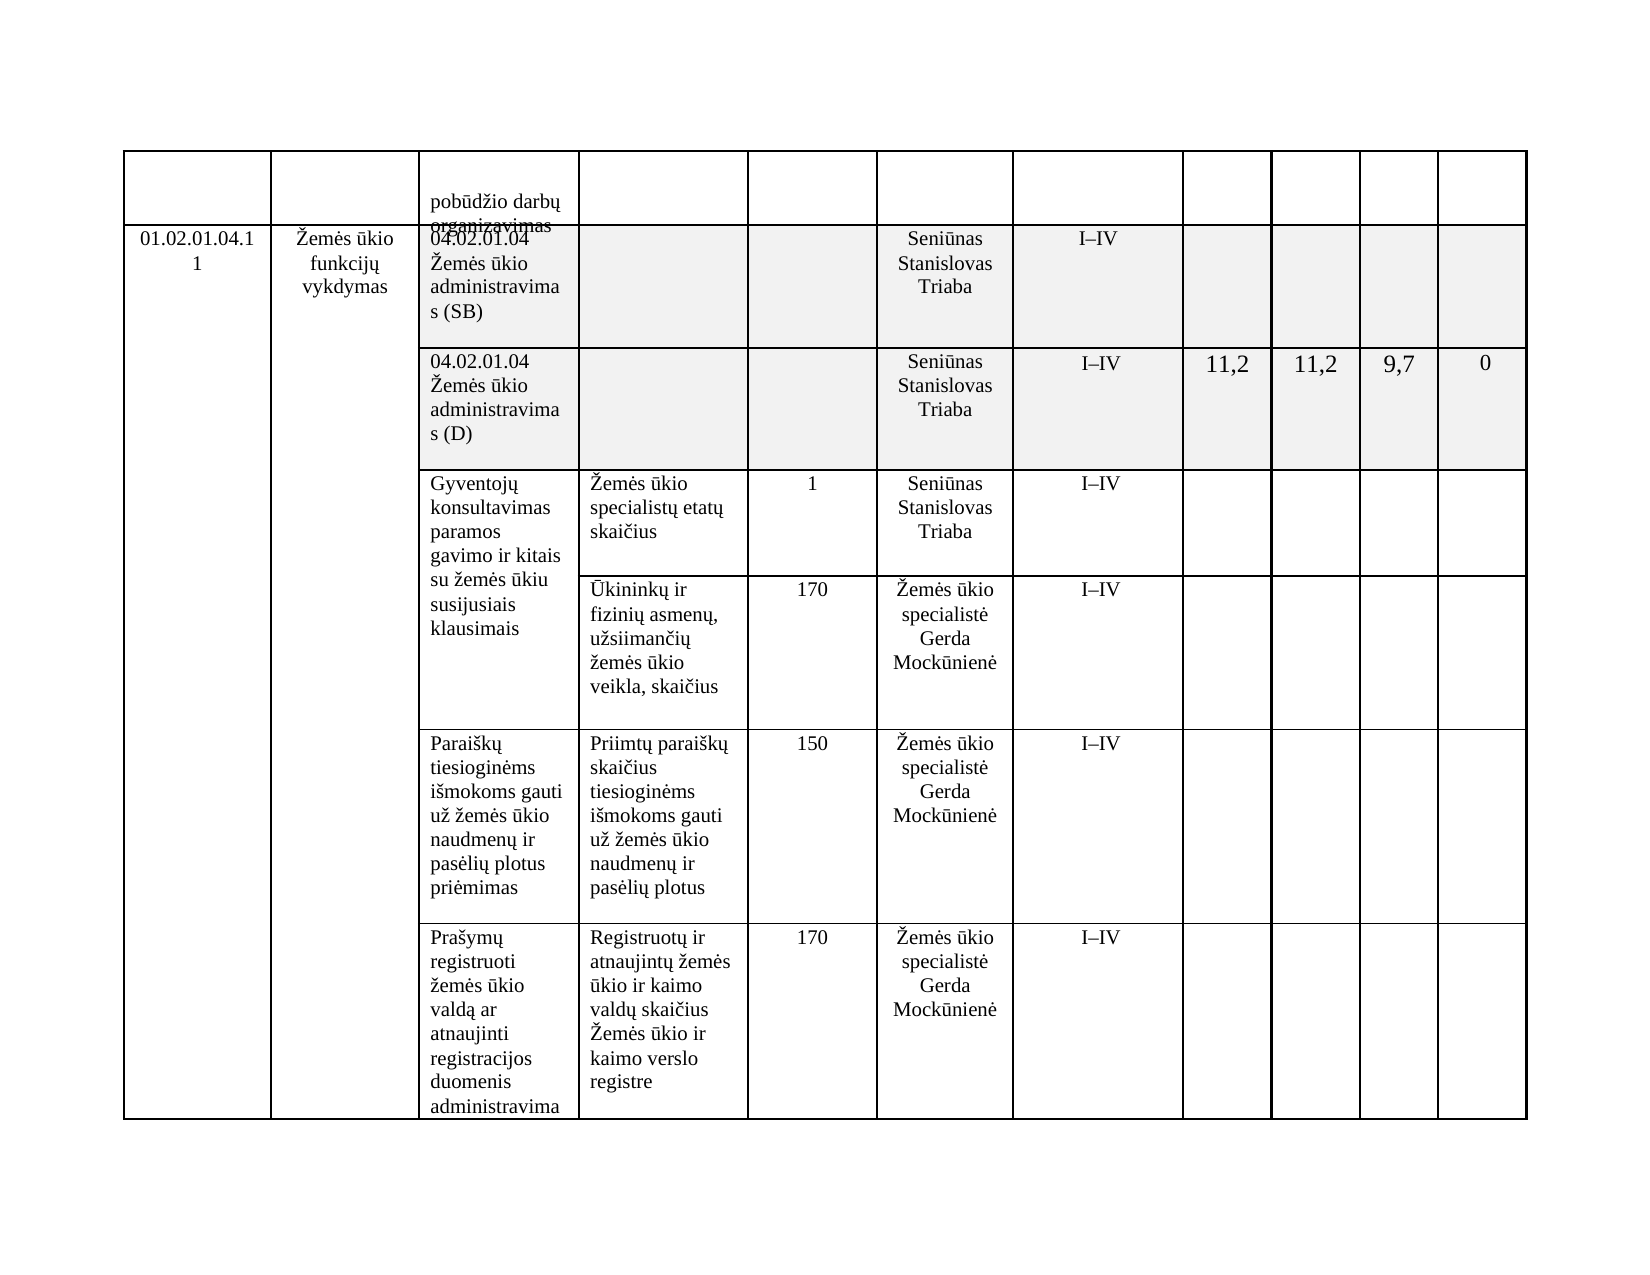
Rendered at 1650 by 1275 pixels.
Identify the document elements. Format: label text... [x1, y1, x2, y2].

table_cell 04.02.01.04 Žemės ūkio administravimas (SB) [420, 226, 578, 347]
table_cell Seniūnas Stanislovas Triaba [878, 471, 1012, 575]
table_cell Paraiškų tiesioginėms išmokoms gauti už žemės ūkio naudmenų ir pasėlių plotus priėmimas [420, 730, 578, 923]
table_cell [1273, 577, 1359, 728]
table_cell Žemės ūkio specialistė Gerda Mockūnienė [878, 577, 1012, 728]
table_cell I–IV [1014, 226, 1182, 347]
table_cell [1273, 924, 1359, 1118]
table_cell Ūkininkų ir fizinių asmenų, užsiimančių žemės ūkio veikla, skaičius [580, 577, 747, 728]
table_cell Žemės ūkio funkcijų vykdymas [272, 226, 418, 1118]
table_cell 9,7 [1361, 349, 1437, 469]
table_cell [1184, 730, 1270, 923]
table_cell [420, 924, 578, 1118]
table_cell 11,2 [1184, 349, 1270, 469]
table_cell 11,2 [1273, 349, 1359, 469]
table_cell [1361, 924, 1437, 1118]
table_cell 1 [749, 471, 876, 575]
table_cell [1184, 471, 1270, 575]
table_cell 04.02.01.04 Žemės ūkio administravimas (D) [420, 349, 578, 469]
table_cell [1439, 924, 1525, 1118]
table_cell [878, 226, 1012, 347]
table_cell [1184, 577, 1270, 728]
table_cell [749, 349, 876, 469]
table_cell 0 [1439, 349, 1525, 469]
table_cell [1439, 577, 1525, 728]
table_cell 01.02.01.04.11 [125, 226, 270, 1118]
table_cell I–IV [1014, 349, 1182, 469]
table_cell [1361, 226, 1437, 347]
table_cell [580, 349, 747, 469]
table_cell I–IV [1014, 577, 1182, 728]
table_cell [1439, 226, 1525, 347]
table_cell [1273, 471, 1359, 575]
table_cell Priimtų paraiškų skaičius tiesioginėms išmokoms gauti už žemės ūkio naudmenų ir pasėlių plotus [580, 730, 747, 923]
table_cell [878, 924, 1012, 1118]
table_cell I–IV [1014, 730, 1182, 923]
table_cell Žemės ūkio specialistų etatų skaičius [580, 471, 747, 575]
table_cell [1273, 730, 1359, 923]
table_cell Žemės ūkio specialistė Gerda Mockūnienė [878, 730, 1012, 923]
table_cell [1439, 471, 1525, 575]
table_cell 150 [749, 730, 876, 923]
table_cell [1361, 471, 1437, 575]
table_cell [1273, 226, 1359, 347]
table_cell [1439, 730, 1525, 923]
table_cell 170 [749, 924, 876, 1118]
table_cell 170 [749, 577, 876, 728]
table_cell [580, 226, 747, 347]
table_cell [1361, 577, 1437, 728]
table_cell [1184, 924, 1270, 1118]
table_cell Seniūnas Stanislovas Triaba [878, 349, 1012, 469]
table_cell Gyventojų konsultavimas paramos gavimo ir kitais su žemės ūkiu susijusiais klausimais [420, 471, 578, 728]
table_cell I–IV [1014, 924, 1182, 1118]
table_cell [749, 226, 876, 347]
table_cell [1361, 730, 1437, 923]
table_cell I–IV [1014, 471, 1182, 575]
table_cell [580, 924, 747, 1118]
table_cell [1184, 226, 1270, 347]
